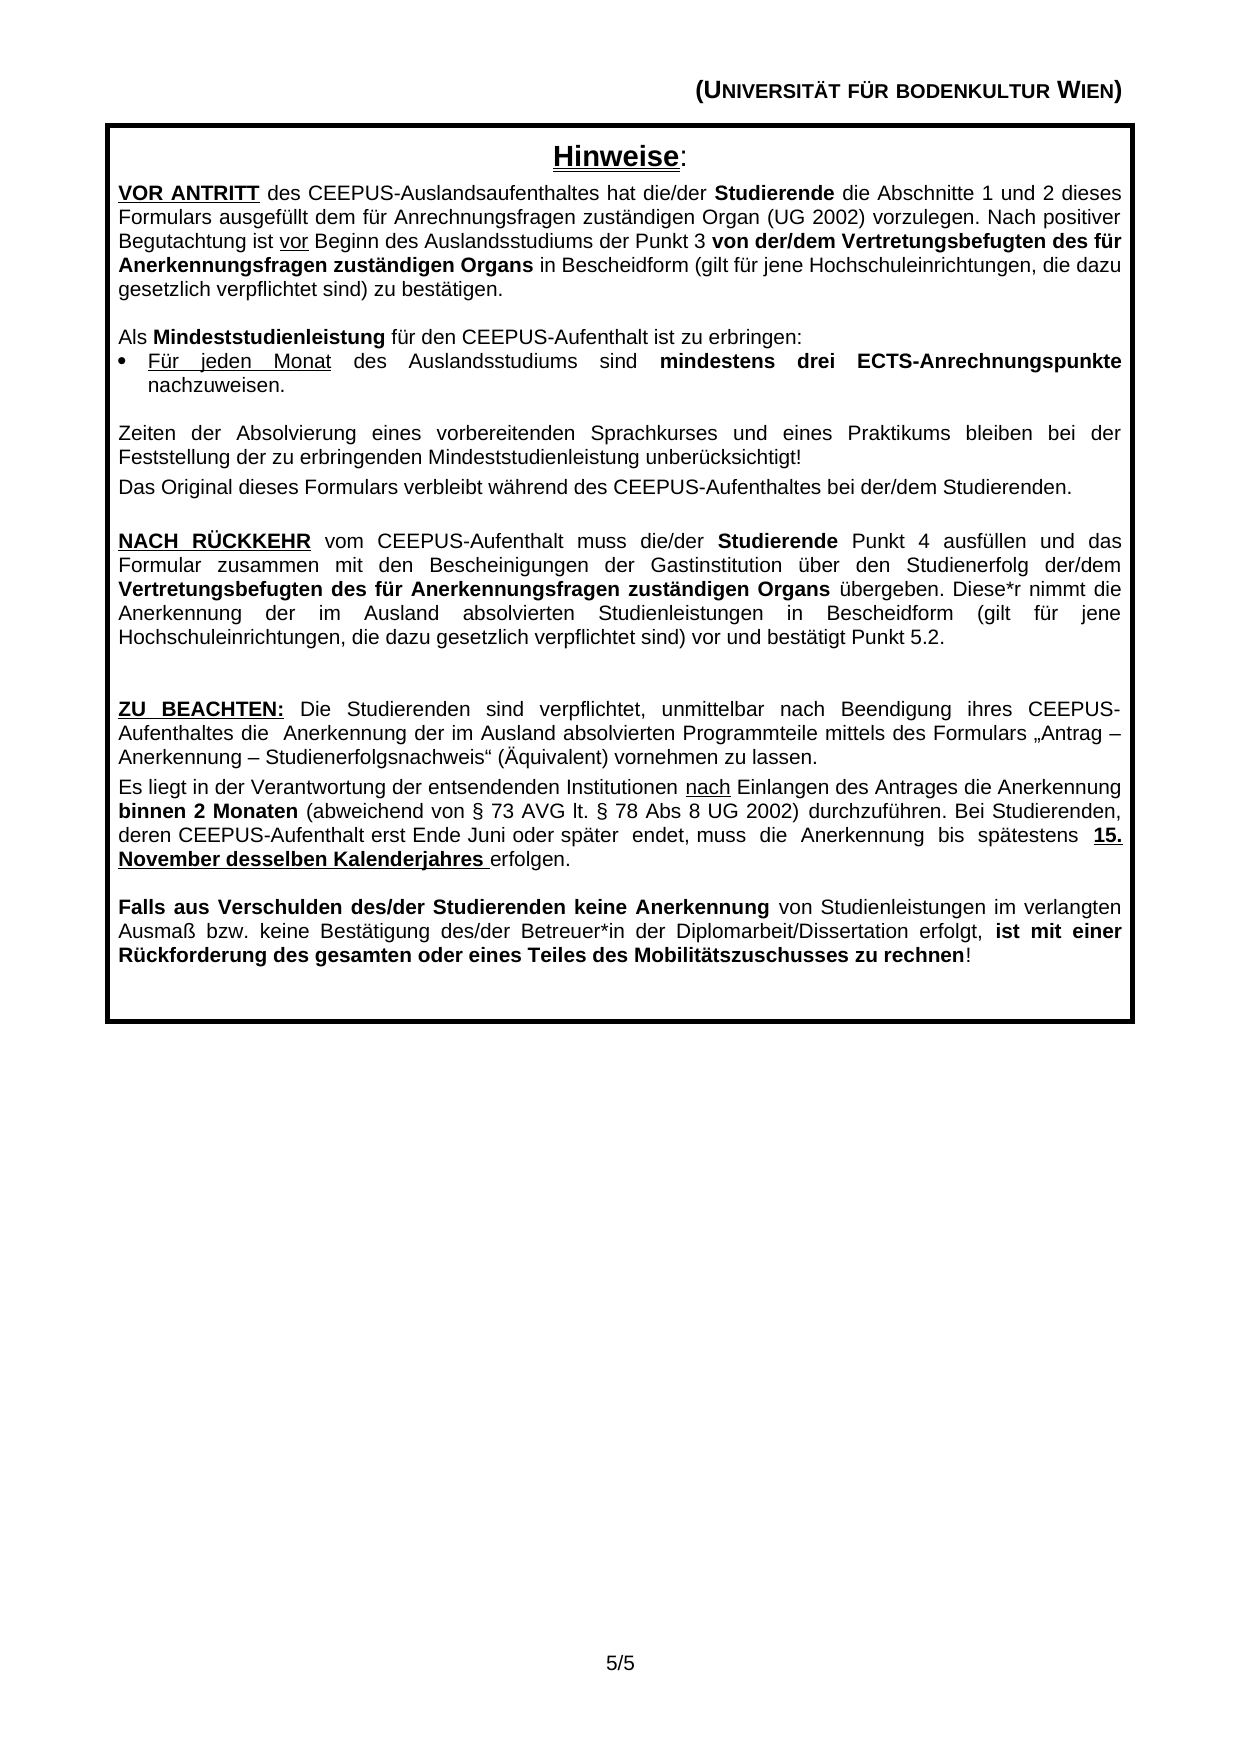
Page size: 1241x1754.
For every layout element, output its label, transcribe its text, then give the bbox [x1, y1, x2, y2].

text VOR ANTRITT des CEEPUS-Auslandsaufenthaltes hat die/der Studierende die Abschnitte 1 und 2 dieses Formulars ausgefüllt dem für Anrechnungsfragen zuständigen Organ (UG 2002) vorzulegen. Nach positiver Begutachtung ist vor Beginn des Auslandsstudiums der Punkt 3 von der/dem Vertretungsbefugten des für Anerkennungsfragen zuständigen Organs in Bescheidform (gilt für jene Hochschuleinrichtungen, die dazu gesetzlich verpflichtet sind) zu bestätigen. [110, 174, 1130, 301]
text Hinweise: [118, 139, 1122, 173]
list Für jeden Monat des Auslandsstudiums sind mindestens drei ECTS-Anrechnungspunkte nachzuweisen. [118, 349, 1122, 397]
text Das Original dieses Formulars verbleibt während des CEEPUS-Aufenthaltes bei der/dem Studierenden. [110, 468, 1130, 499]
text Zeiten der Absolvierung eines vorbereitenden Sprachkurses und eines Praktikums bleiben bei der Feststellung der zu erbringenden Mindeststudienleistung unberücksichtigt! [118, 421, 1122, 468]
text Falls aus Verschulden des/der Studierenden keine Anerkennung von Studienleistungen im verlangten Ausmaß bzw. keine Bestätigung des/der Betreuer*in der Diplomarbeit/Dissertation erfolgt, ist mit einer Rückforderung des gesamten oder eines Teiles des Mobilitätszuschusses zu rechnen! [118, 895, 1122, 967]
text Als Mindeststudienleistung für den CEEPUS-Aufenthalt ist zu erbringen: [118, 325, 1122, 349]
text NACH RÜCKKEHR vom CEEPUS-Aufenthalt muss die/der Studierende Punkt 4 ausfüllen und das Formular zusammen mit den Bescheinigungen der Gastinstitution über den Studienerfolg der/dem Vertretungsbefugten des für Anerkennungsfragen zuständigen Organs übergeben. Diese*r nimmt die Anerkennung der im Ausland absolvierten Studienleistungen in Bescheidform (gilt für jene Hochschuleinrichtungen, die dazu gesetzlich verpflichtet sind) vor und bestätigt Punkt 5.2. [118, 529, 1122, 649]
text Es liegt in der Verantwortung der entsendenden Institutionen nach Einlangen des Antrages die Anerkennung binnen 2 Monaten (abweichend von § 73 AVG lt. § 78 Abs 8 UG 2002) durchzuführen. Bei Studierenden, deren CEEPUS-Aufenthalt erst Ende Juni oder später endet, muss die Anerkennung bis spätestens 15. November desselben Kalenderjahres erfolgen. [110, 768, 1130, 871]
text ZU BEACHTEN: Die Studierenden sind verpflichtet, unmittelbar nach Beendigung ihres CEEPUS-Aufenthaltes die Anerkennung der im Ausland absolvierten Programmteile mittels des Formulars „Antrag – Anerkennung – Studienerfolgsnachweis“ (Äquivalent) vornehmen zu lassen. [118, 697, 1122, 768]
